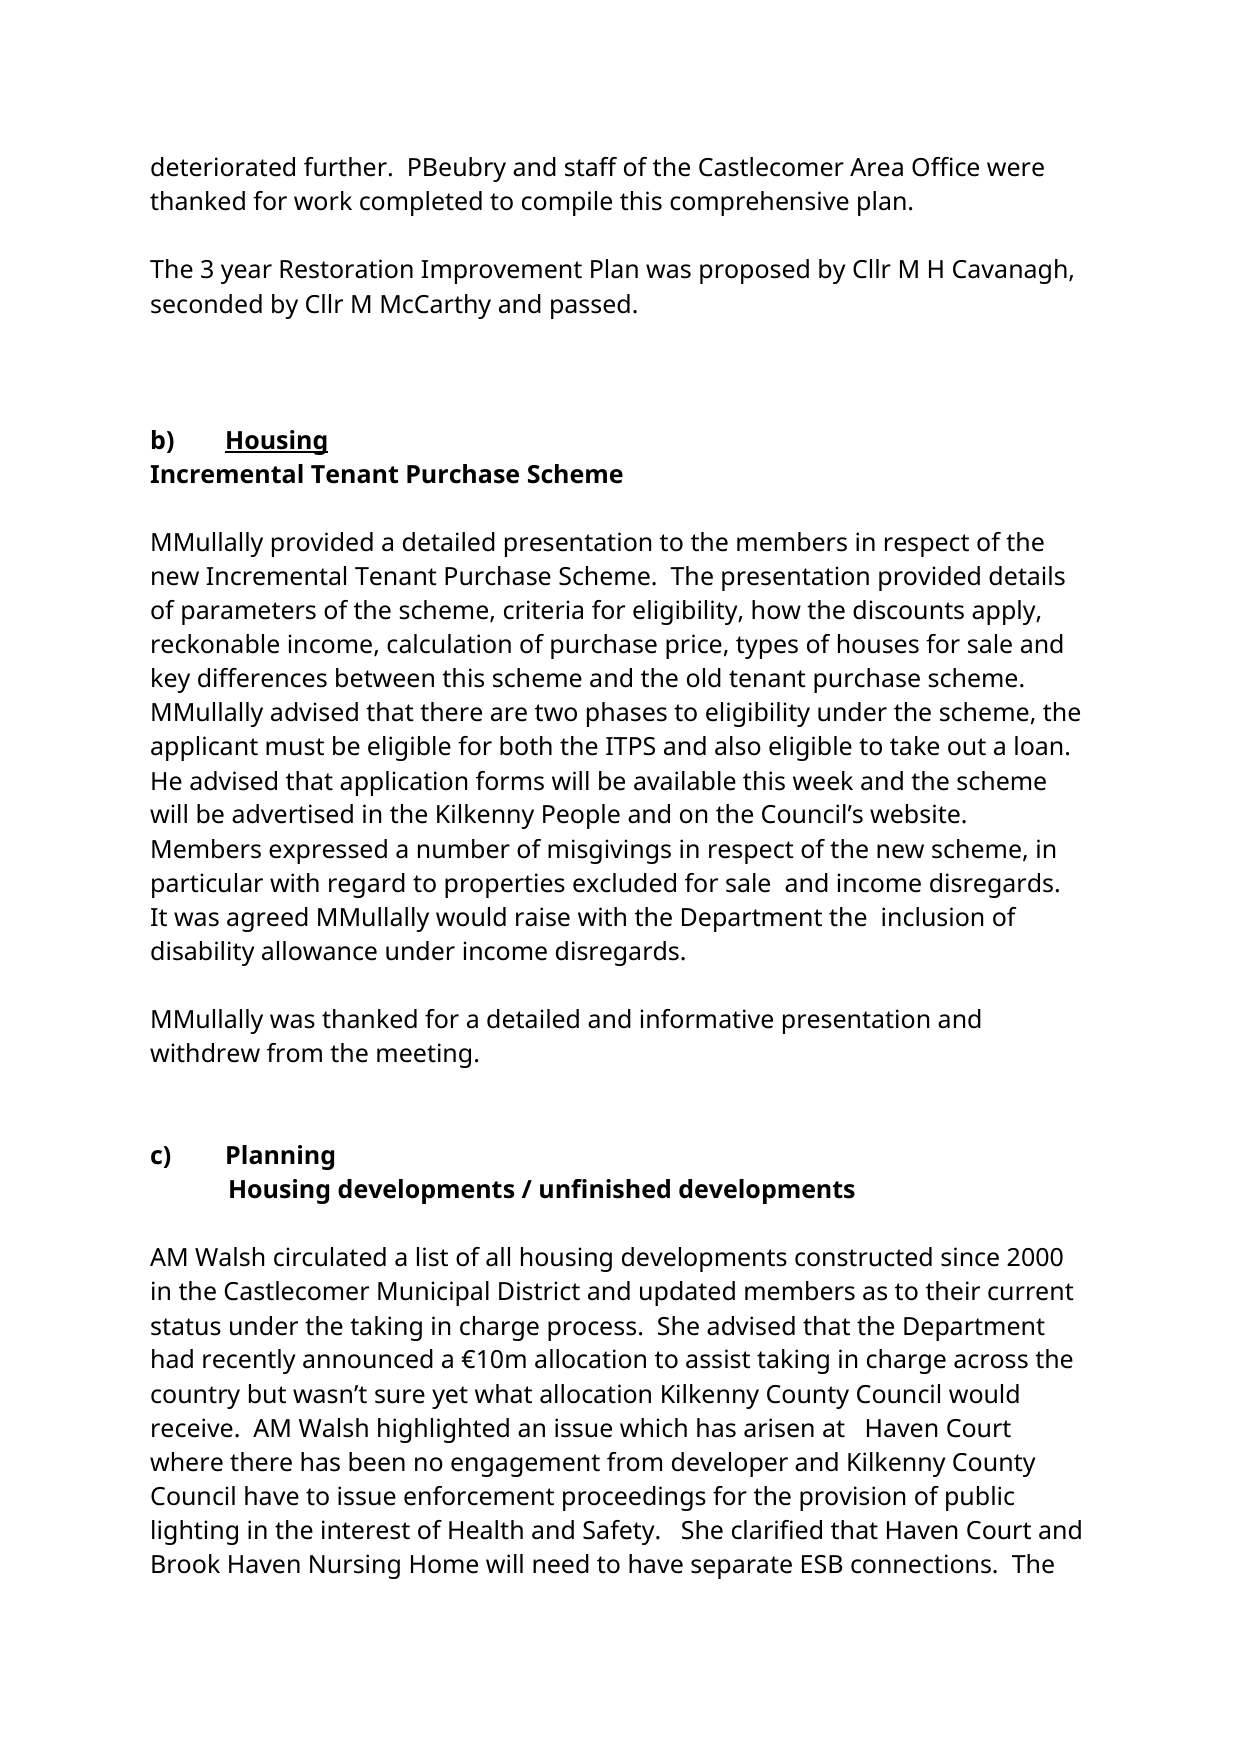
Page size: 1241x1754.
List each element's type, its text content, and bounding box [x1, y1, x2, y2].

list Housing [150, 422, 1090, 457]
text MMullally provided a detailed presentation to the members in respect of the new Incremental Tenant Purchase Scheme. The presentation provided details of parameters of the scheme, criteria for eligibility, how the discounts apply, reckonable income, calculation of purchase price, types of houses for sale and key differences between this scheme and the old tenant purchase scheme. MMullally advised that there are two phases to eligibility under the scheme, the applicant must be eligible for both the ITPS and also eligible to take out a loan. He advised that application forms will be available this week and the scheme will be advertised in the Kilkenny People and on the Council’s website. Members expressed a number of misgivings in respect of the new scheme, in particular with regard to properties excluded for sale and income disregards. It was agreed MMullally would raise with the Department the inclusion of disability allowance under income disregards. [150, 525, 1090, 967]
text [150, 150, 1090, 218]
text The 3 year Restoration Improvement Plan was proposed by Cllr M H Cavanagh, seconded by Cllr M McCarthy and passed. [150, 252, 1090, 320]
text Incremental Tenant Purchase Scheme [149, 457, 1090, 491]
text MMullally was thanked for a detailed and informative presentation and withdrew from the meeting. [150, 1002, 1090, 1070]
text Housing developments / unfinished developments [150, 1172, 1090, 1206]
list Planning [150, 1138, 1090, 1172]
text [150, 1240, 1090, 1581]
